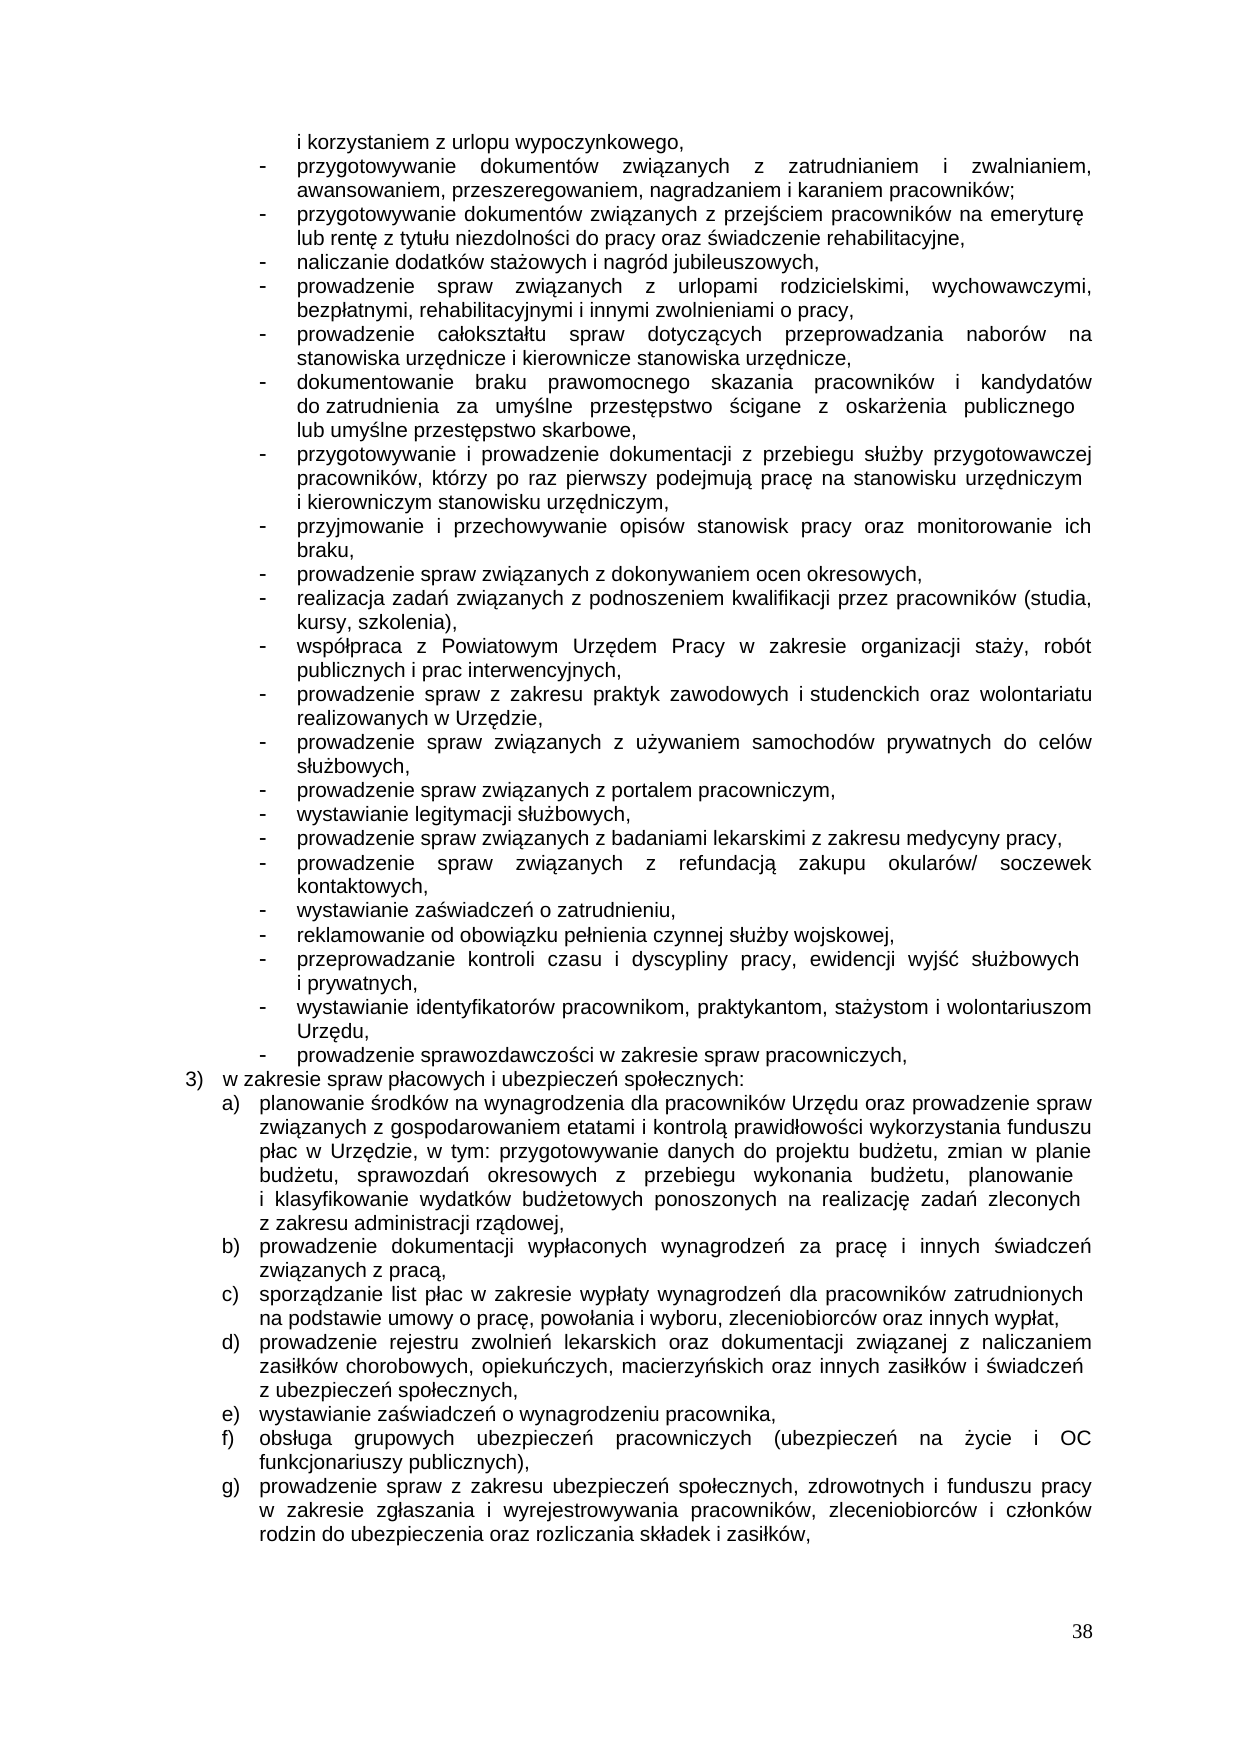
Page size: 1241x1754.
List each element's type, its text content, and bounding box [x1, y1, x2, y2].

list przeprowadzanie kontroli czasu i dyscypliny pracy, ewidencji wyjść służbowych i prywatnych, [259, 946, 1092, 994]
list prowadzenie spraw z zakresu praktyk zawodowych i studenckich oraz wolontariatu realizowanych w Urzędzie, [259, 682, 1092, 730]
list współpraca z Powiatowym Urzędem Pracy w zakresie organizacji staży, robót publicznych i prac interwencyjnych, [259, 634, 1092, 682]
list prowadzenie całokształtu spraw dotyczących przeprowadzania naborów na stanowiska urzędnicze i kierownicze stanowiska urzędnicze, [259, 322, 1092, 370]
list wystawianie zaświadczeń o zatrudnieniu, [259, 898, 1092, 922]
list w zakresie spraw płacowych i ubezpieczeń społecznych: [185, 1067, 1092, 1091]
list planowanie środków na wynagrodzenia dla pracowników Urzędu oraz prowadzenie spraw związanych z gospodarowaniem etatami i kontrolą prawidłowości wykorzystania funduszu płac w Urzędzie, w tym: przygotowywanie danych do projektu budżetu, zmian w planie budżetu, sprawozdań okresowych z przebiegu wykonania budżetu, planowanie i klasyfikowanie wydatków budżetowych ponoszonych na realizację zadań zleconych z zakresu administracji rządowej, [222, 1091, 1092, 1234]
list przygotowywanie dokumentów związanych z zatrudnianiem i zwalnianiem, awansowaniem, przeszeregowaniem, nagradzaniem i karaniem pracowników; [259, 154, 1092, 202]
list obsługa grupowych ubezpieczeń pracowniczych (ubezpieczeń na życie i OC funkcjonariuszy publicznych), [222, 1426, 1092, 1474]
list naliczanie dodatków stażowych i nagród jubileuszowych, [259, 250, 1092, 274]
list prowadzenie rejestru zwolnień lekarskich oraz dokumentacji związanej z naliczaniem zasiłków chorobowych, opiekuńczych, macierzyńskich oraz innych zasiłków i świadczeń z ubezpieczeń społecznych, [222, 1330, 1092, 1402]
list przygotowywanie i prowadzenie dokumentacji z przebiegu służby przygotowawczej pracowników, którzy po raz pierwszy podejmują pracę na stanowisku urzędniczym i kierowniczym stanowisku urzędniczym, [259, 442, 1092, 514]
list przygotowywanie dokumentów związanych z przejściem pracowników na emeryturę lub rentę z tytułu niezdolności do pracy oraz świadczenie rehabilitacyjne, [259, 202, 1092, 250]
list prowadzenie spraw związanych z portalem pracowniczym, [259, 778, 1092, 802]
list prowadzenie dokumentacji wypłaconych wynagrodzeń za pracę i innych świadczeń związanych z pracą, [222, 1234, 1092, 1282]
list reklamowanie od obowiązku pełnienia czynnej służby wojskowej, [259, 922, 1092, 946]
list prowadzenie spraw związanych z urlopami rodzicielskimi, wychowawczymi, bezpłatnymi, rehabilitacyjnymi i innymi zwolnieniami o pracy, [259, 274, 1092, 322]
list prowadzenie spraw z zakresu ubezpieczeń społecznych, zdrowotnych i funduszu pracy w zakresie zgłaszania i wyrejestrowywania pracowników, zleceniobiorców i członków rodzin do ubezpieczenia oraz rozliczania składek i zasiłków, [222, 1474, 1092, 1546]
list wystawianie legitymacji służbowych, [259, 802, 1092, 826]
list dokumentowanie braku prawomocnego skazania pracowników i kandydatów do zatrudnienia za umyślne przestępstwo ścigane z oskarżenia publicznego lub umyślne przestępstwo skarbowe, [259, 370, 1092, 442]
list prowadzenie spraw związanych z dokonywaniem ocen okresowych, [259, 562, 1092, 586]
list wystawianie identyfikatorów pracownikom, praktykantom, stażystom i wolontariuszom Urzędu, [259, 994, 1092, 1042]
list prowadzenie spraw związanych z refundacją zakupu okularów/ soczewek kontaktowych, [259, 850, 1092, 898]
list prowadzenie spraw związanych z badaniami lekarskimi z zakresu medycyny pracy, [259, 826, 1092, 850]
list prowadzenie sprawozdawczości w zakresie spraw pracowniczych, [259, 1042, 1092, 1067]
list wystawianie zaświadczeń o wynagrodzeniu pracownika, [222, 1402, 1092, 1426]
list prowadzenie spraw związanych z używaniem samochodów prywatnych do celów służbowych, [259, 730, 1092, 778]
list sporządzanie list płac w zakresie wypłaty wynagrodzeń dla pracowników zatrudnionych na podstawie umowy o pracę, powołania i wyboru, zleceniobiorców oraz innych wypłat, [222, 1282, 1092, 1330]
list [259, 130, 1092, 154]
list realizacja zadań związanych z podnoszeniem kwalifikacji przez pracowników (studia, kursy, szkolenia), [259, 586, 1092, 634]
list przyjmowanie i przechowywanie opisów stanowisk pracy oraz monitorowanie ich braku, [259, 514, 1092, 562]
